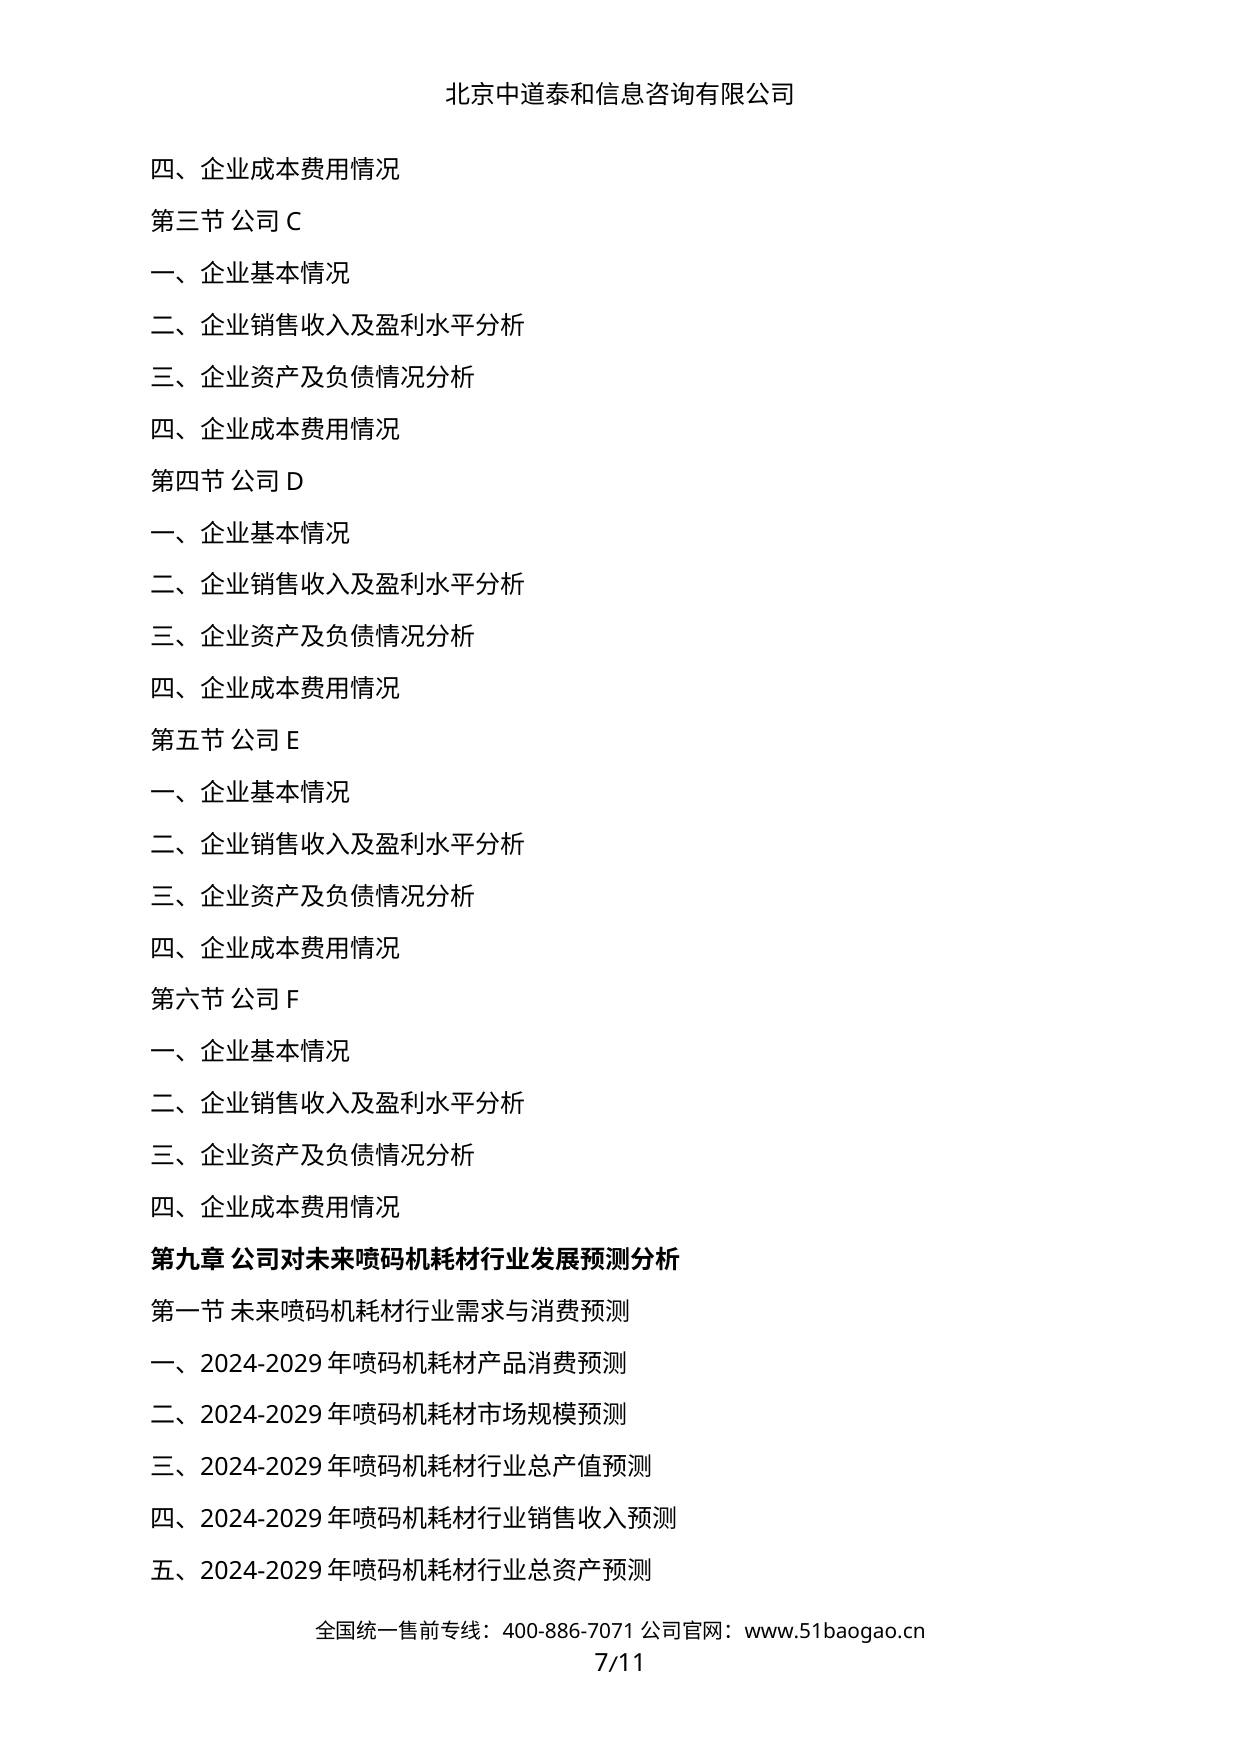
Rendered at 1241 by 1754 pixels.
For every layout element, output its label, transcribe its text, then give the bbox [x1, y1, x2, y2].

text 第四节 公司D [150, 461, 1090, 497]
text 三、企业资产及负债情况分析 [150, 1136, 1090, 1172]
text 四、企业成本费用情况 [150, 928, 1090, 964]
text 一、企业基本情况 [150, 254, 1090, 290]
text 三、企业资产及负债情况分析 [150, 357, 1090, 394]
text 第六节 公司F [150, 980, 1090, 1016]
text 第九章 公司对未来喷码机耗材行业发展预测分析 [150, 1239, 1090, 1276]
text 二、企业销售收入及盈利水平分析 [150, 824, 1090, 861]
text 一、企业基本情况 [150, 513, 1090, 549]
text 第三节 公司C [150, 202, 1090, 238]
text 一、企业基本情况 [150, 772, 1090, 809]
text 四、2024-2029年喷码机耗材行业销售收入预测 [150, 1499, 1090, 1535]
text 四、企业成本费用情况 [150, 150, 1090, 186]
text 一、2024-2029年喷码机耗材产品消费预测 [150, 1343, 1090, 1379]
text 四、企业成本费用情况 [150, 409, 1090, 446]
text 三、2024-2029年喷码机耗材行业总产值预测 [150, 1447, 1090, 1483]
text 二、企业销售收入及盈利水平分析 [150, 306, 1090, 342]
text 二、企业销售收入及盈利水平分析 [150, 1084, 1090, 1120]
text 四、企业成本费用情况 [150, 1187, 1090, 1224]
text 五、2024-2029年喷码机耗材行业总资产预测 [150, 1551, 1090, 1587]
text 第一节 未来喷码机耗材行业需求与消费预测 [150, 1291, 1090, 1327]
text 三、企业资产及负债情况分析 [150, 876, 1090, 912]
text 三、企业资产及负债情况分析 [150, 617, 1090, 653]
text 二、企业销售收入及盈利水平分析 [150, 565, 1090, 601]
text 一、企业基本情况 [150, 1032, 1090, 1068]
text 第五节 公司E [150, 721, 1090, 757]
text 二、2024-2029年喷码机耗材市场规模预测 [150, 1395, 1090, 1431]
text 四、企业成本费用情况 [150, 669, 1090, 705]
